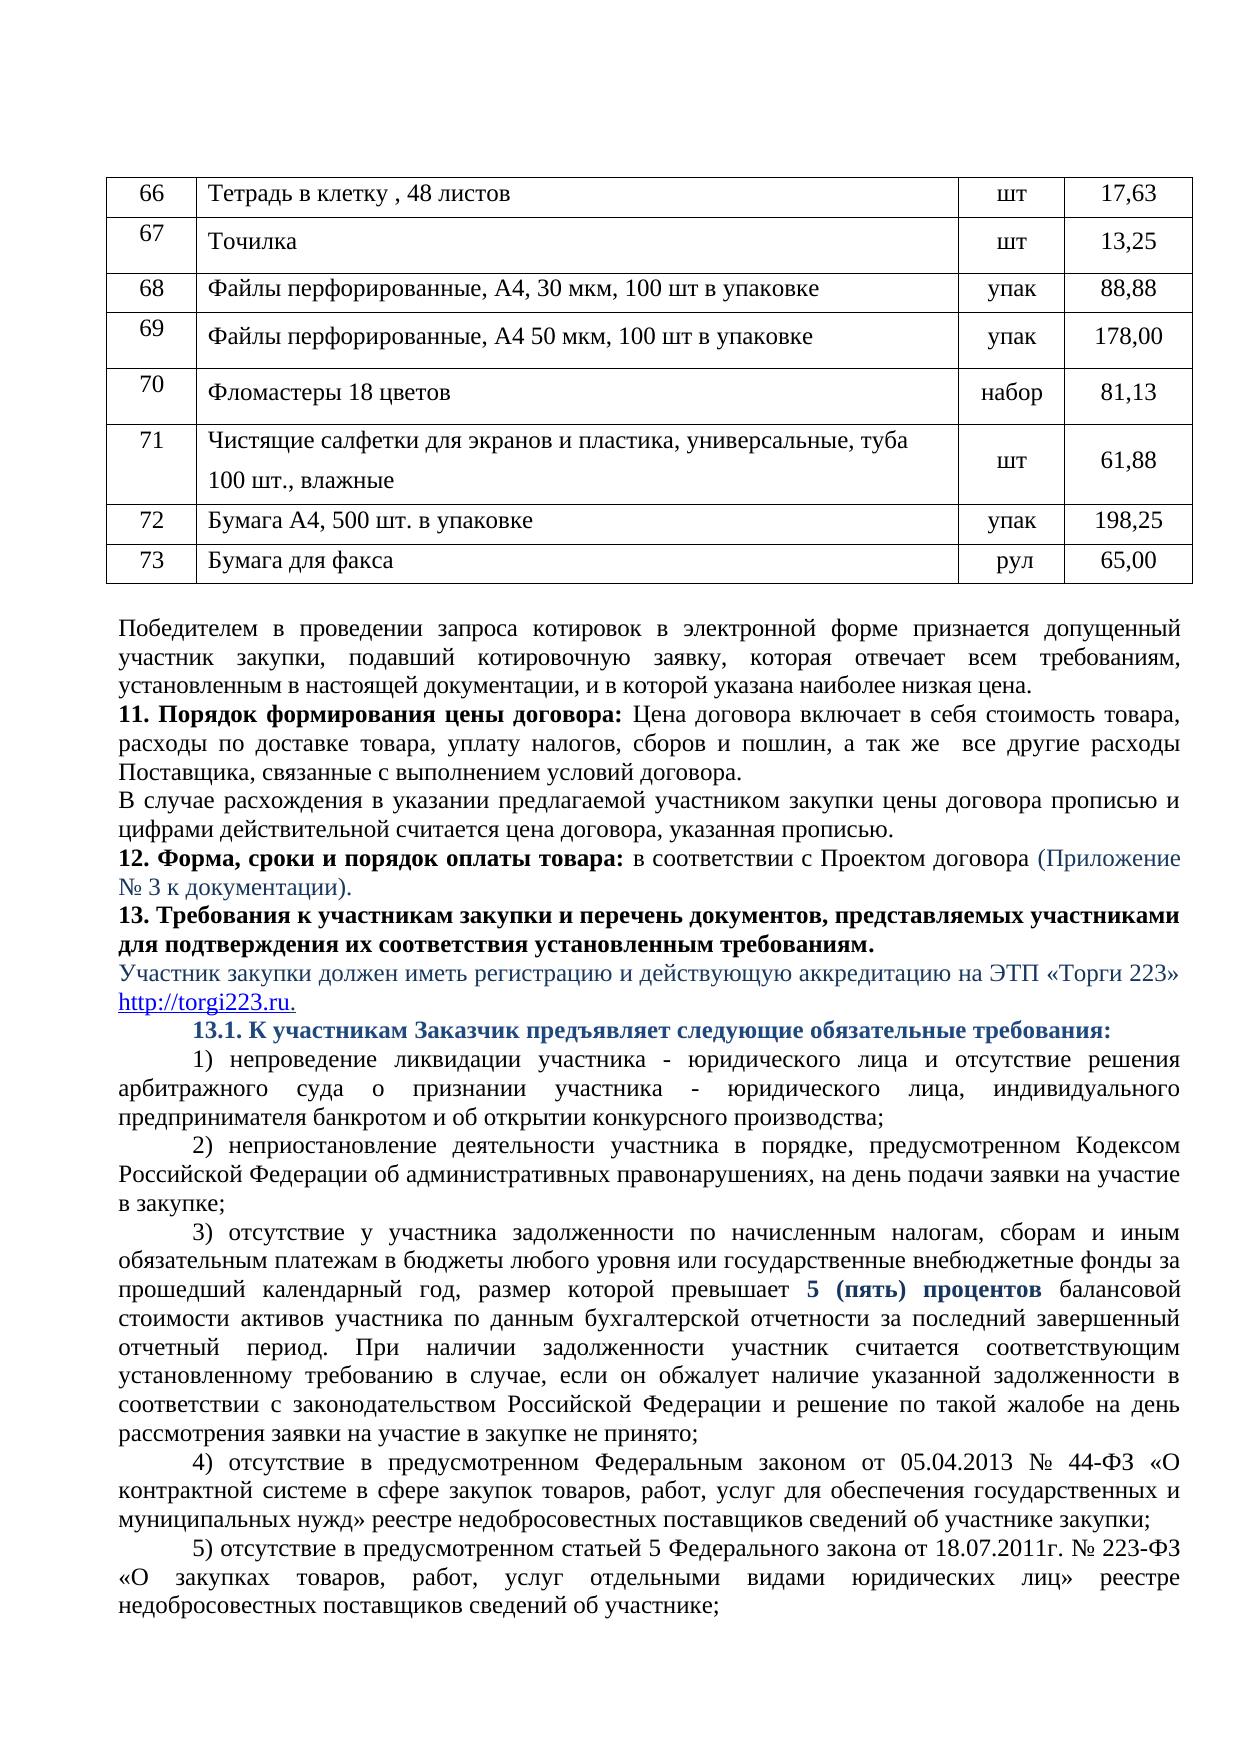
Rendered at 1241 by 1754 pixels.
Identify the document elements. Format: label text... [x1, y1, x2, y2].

table_cell 65,00 [1065, 545, 1192, 583]
text 13.1. К участникам Заказчик предъявляет следующие обязательные требования: [118, 1016, 1181, 1044]
table_cell упак [959, 505, 1064, 544]
text 4) отсутствие в предусмотренном Федеральным законом от 05.04.2013 № 44-ФЗ «О контрактной системе в сфере закупок товаров, работ, услуг для обеспечения государственных и муниципальных нужд» реестре недобросовестных поставщиков сведений об участнике закупки; [118, 1447, 1181, 1533]
table_cell 61,88 [1065, 425, 1192, 504]
table_cell 66 [107, 178, 196, 217]
table_cell Бумага для факса [197, 545, 958, 583]
text 5) отсутствие в предусмотренном статьей 5 Федерального закона от 18.07.2011г. № 223-ФЗ «О закупках товаров, работ, услуг отдельными видами юридических лиц» реестре недобросовестных поставщиков сведений об участнике; [118, 1533, 1181, 1619]
table_cell упак [959, 313, 1064, 368]
table_cell упак [959, 274, 1064, 312]
text Победителем в проведении запроса котировок в электронной форме признается допущенный участник закупки, подавший котировочную заявку, которая отвечает всем требованиям, установленным в настоящей документации, и в которой указана наиболее низкая цена. [118, 613, 1181, 699]
table_cell 68 [107, 274, 196, 312]
table_cell Тетрадь в клетку , 48 листов [197, 178, 958, 217]
table_cell Бумага А4, 500 шт. в упаковке [197, 505, 958, 544]
table_cell шт [959, 425, 1064, 504]
text 1) непроведение ликвидации участника - юридического лица и отсутствие решения арбитражного суда о признании участника - юридического лица, индивидуального предпринимателя банкротом и об открытии конкурсного производства; [118, 1044, 1181, 1131]
table_cell 178,00 [1065, 313, 1192, 368]
table_cell 13,25 [1065, 218, 1192, 272]
table_cell Файлы перфорированные, А4, 30 мкм, 100 шт в упаковке [197, 274, 958, 312]
table_cell шт [959, 178, 1064, 217]
table_cell 72 [107, 505, 196, 544]
table_cell Чистящие салфетки для экранов и пластика, универсальные, туба 100 шт., влажные [197, 425, 958, 504]
table_cell Файлы перфорированные, А4 50 мкм, 100 шт в упаковке [197, 313, 958, 368]
table_cell 70 [107, 369, 196, 424]
table_cell 71 [107, 425, 196, 504]
text В случае расхождения в указании предлагаемой участником закупки цены договора прописью и цифрами действительной считается цена договора, указанная прописью. [118, 786, 1181, 843]
text Участник закупки должен иметь регистрацию и действующую аккредитацию на ЭТП «Торги 223» http://torgi223.ru. [118, 958, 1181, 1016]
table_cell 88,88 [1065, 274, 1192, 312]
table_cell 69 [107, 313, 196, 368]
table_cell 67 [107, 218, 196, 272]
table_cell 198,25 [1065, 505, 1192, 544]
text 12. Форма, сроки и порядок оплаты товара: в соответствии с Проектом договора (Приложение № 3 к документации). [118, 843, 1181, 901]
table_cell 73 [107, 545, 196, 583]
table_cell шт [959, 218, 1064, 272]
text 3) отсутствие у участника задолженности по начисленным налогам, сборам и иным обязательным платежам в бюджеты любого уровня или государственные внебюджетные фонды за прошедший календарный год, размер которой превышает 5 (пять) процентов балансовой стоимости активов участника по данным бухгалтерской отчетности за последний завершенный отчетный период. При наличии задолженности участник считается соответствующим установленному требованию в случае, если он обжалует наличие указанной задолженности в соответствии с законодательством Российской Федерации и решение по такой жалобе на день рассмотрения заявки на участие в закупке не принято; [118, 1217, 1181, 1447]
table_cell Фломастеры 18 цветов [197, 369, 958, 424]
table_cell 81,13 [1065, 369, 1192, 424]
text 11. Порядок формирования цены договора: Цена договора включает в себя стоимость товара, расходы по доставке товара, уплату налогов, сборов и пошлин, а так же все другие расходы Поставщика, связанные с выполнением условий договора. [118, 699, 1181, 786]
text 2) неприостановление деятельности участника в порядке, предусмотренном Кодексом Российской Федерации об административных правонарушениях, на день подачи заявки на участие в закупке; [118, 1131, 1181, 1217]
text 13. Требования к участникам закупки и перечень документов, представляемых участниками для подтверждения их соответствия установленным требованиям. [118, 901, 1181, 958]
table_cell 17,63 [1065, 178, 1192, 217]
table_cell набор [959, 369, 1064, 424]
table_cell Точилка [197, 218, 958, 272]
table_cell рул [959, 545, 1064, 583]
